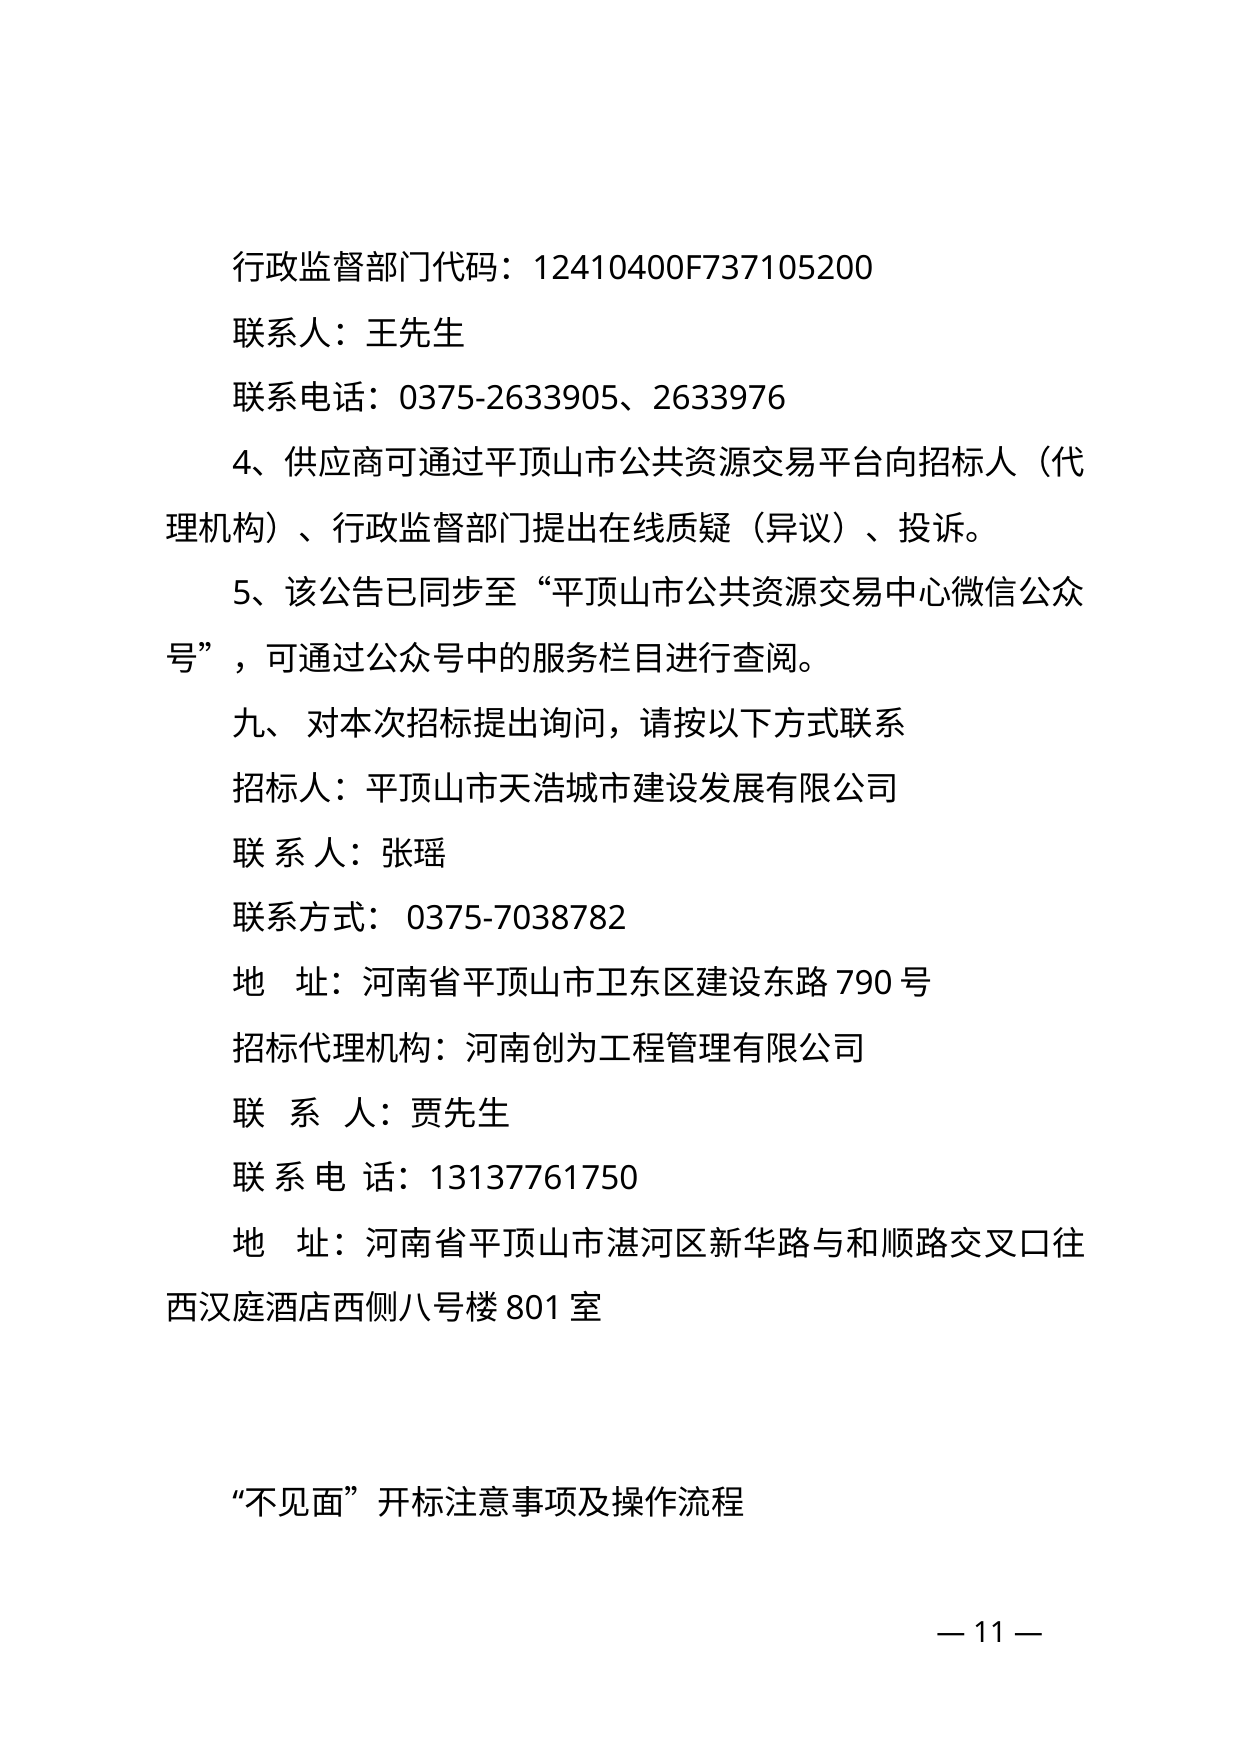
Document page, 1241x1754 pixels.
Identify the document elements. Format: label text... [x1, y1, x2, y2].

text 联 系 人：贾先生 [165, 1078, 1087, 1143]
text “不见面”开标注意事项及操作流程 [165, 1468, 1087, 1533]
text 联 系 人：张瑶 [165, 818, 1087, 883]
text 联 系 电 话：13137761750 [165, 1143, 1087, 1208]
text 九、 对本次招标提出询问，请按以下方式联系 [165, 688, 1087, 753]
text 招标代理机构：河南创为工程管理有限公司 [165, 1013, 1087, 1078]
text 4、供应商可通过平顶山市公共资源交易平台向招标人（代理机构）、行政监督部门提出在线质疑（异议）、投诉。 [165, 428, 1087, 558]
text 招标人：平顶山市天浩城市建设发展有限公司 [165, 753, 1087, 818]
text 联系人：王先生 [165, 298, 1087, 363]
text 联系电话：0375-2633905、2633976 [165, 363, 1087, 428]
text 行政监督部门代码：12410400F737105200 [165, 233, 1087, 298]
text 5、该公告已同步至“平顶山市公共资源交易中心微信公众号”，可通过公众号中的服务栏目进行查阅。 [165, 558, 1087, 688]
text 地 址：河南省平顶山市湛河区新华路与和顺路交叉口往西汉庭酒店西侧八号楼801室 [165, 1208, 1087, 1338]
text 联系方式： 0375-7038782 [165, 883, 1087, 948]
text 地 址：河南省平顶山市卫东区建设东路790号 [165, 948, 1087, 1013]
